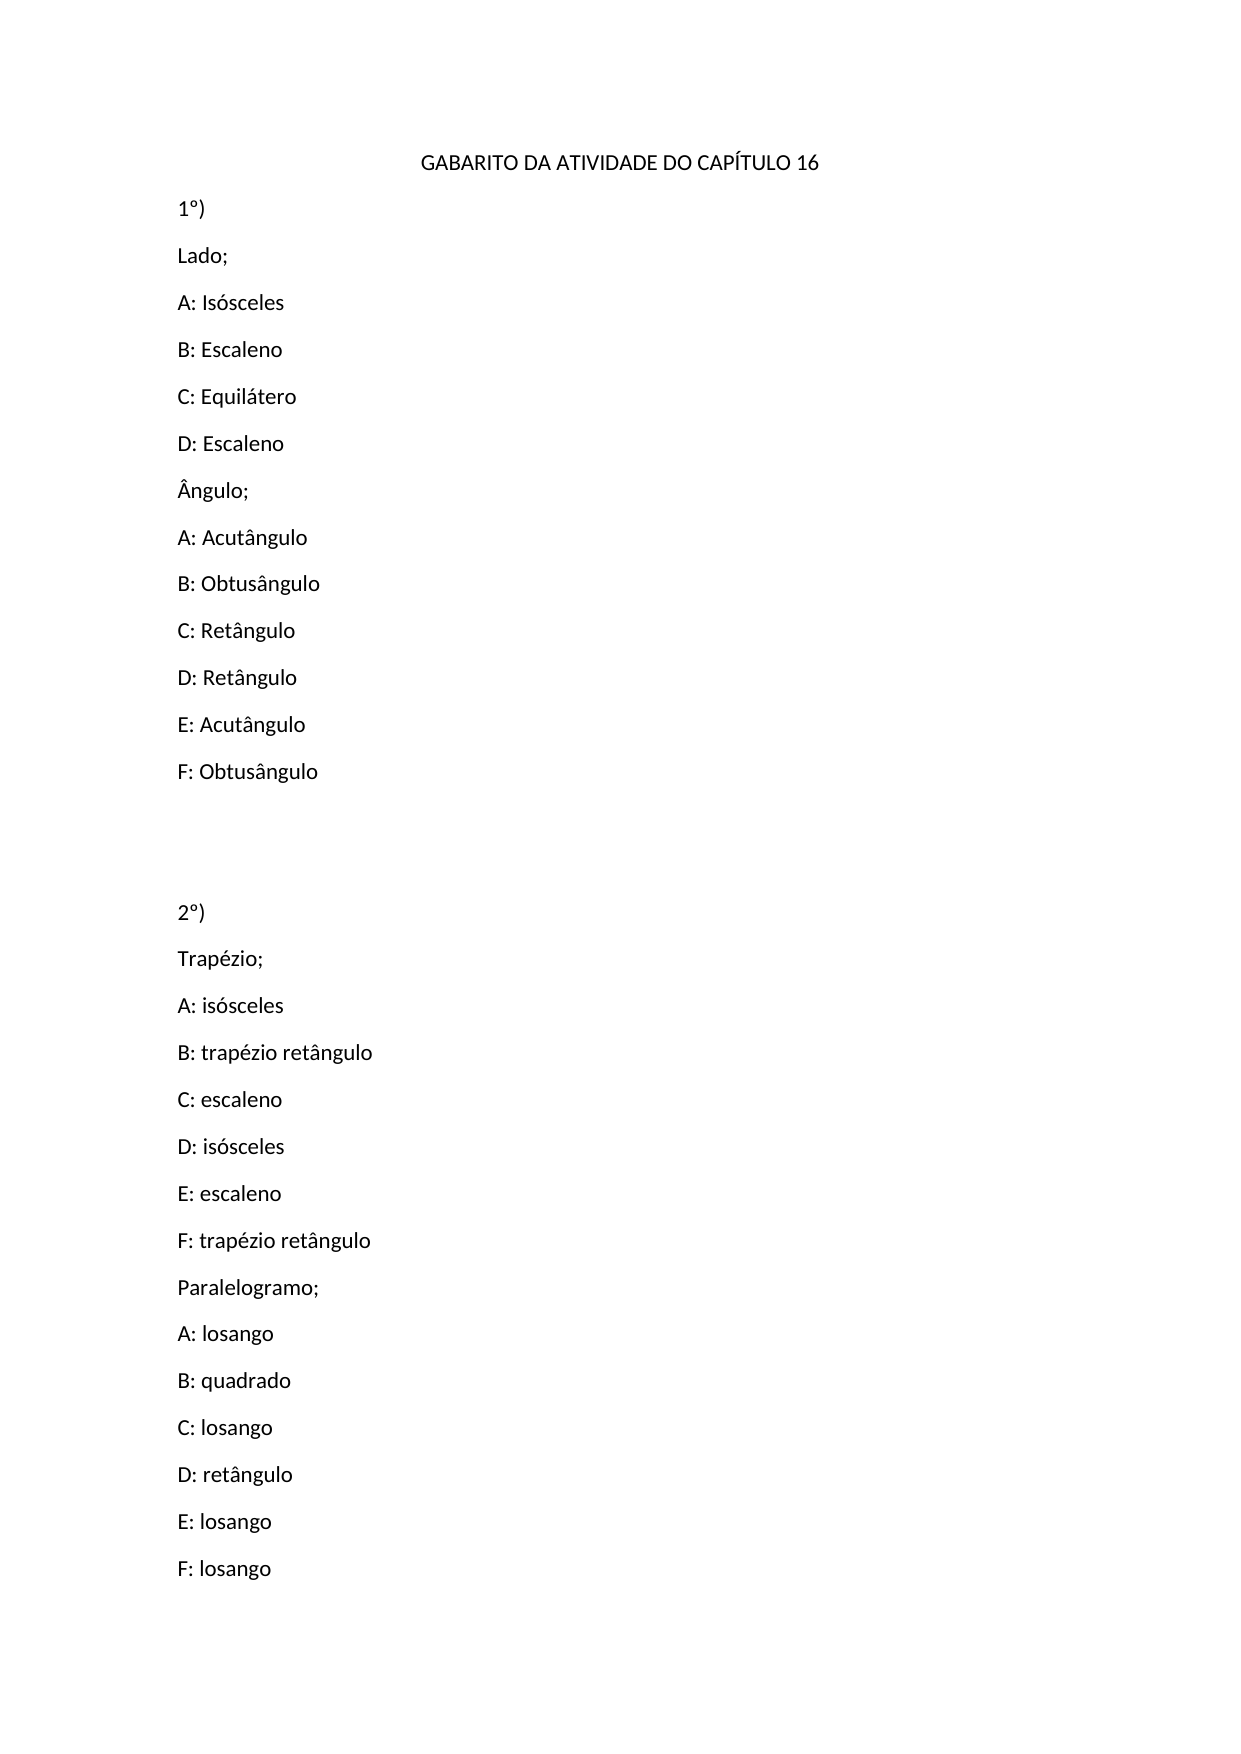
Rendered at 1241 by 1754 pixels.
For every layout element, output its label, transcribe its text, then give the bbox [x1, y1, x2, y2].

text C: Equilátero [177, 382, 1063, 410]
text A: isósceles [177, 991, 1063, 1019]
text D: retângulo [177, 1460, 1063, 1488]
text D: Retângulo [177, 663, 1063, 691]
text E: escaleno [177, 1179, 1063, 1207]
text E: Acutângulo [177, 710, 1063, 738]
text A: losango [177, 1319, 1063, 1347]
text Paralelogramo; [177, 1273, 1063, 1301]
text 1º) [177, 194, 1063, 222]
text A: Acutângulo [177, 523, 1063, 551]
text B: Obtusângulo [177, 569, 1063, 597]
text Trapézio; [177, 944, 1063, 972]
text B: Escaleno [177, 335, 1063, 363]
text B: trapézio retângulo [177, 1038, 1063, 1066]
text F: Obtusângulo [177, 757, 1063, 785]
text Lado; [177, 241, 1063, 269]
text Ângulo; [177, 476, 1063, 504]
text D: Escaleno [177, 429, 1063, 457]
text 2º) [177, 898, 1063, 926]
text C: Retângulo [177, 616, 1063, 644]
text E: losango [177, 1507, 1063, 1535]
text D: isósceles [177, 1132, 1063, 1160]
text C: escaleno [177, 1085, 1063, 1113]
text A: Isósceles [177, 288, 1063, 316]
text F: losango [177, 1554, 1063, 1582]
text F: trapézio retângulo [177, 1226, 1063, 1254]
text B: quadrado [177, 1366, 1063, 1394]
text C: losango [177, 1413, 1063, 1441]
text GABARITO DA ATIVIDADE DO CAPÍTULO 16 [177, 148, 1063, 176]
